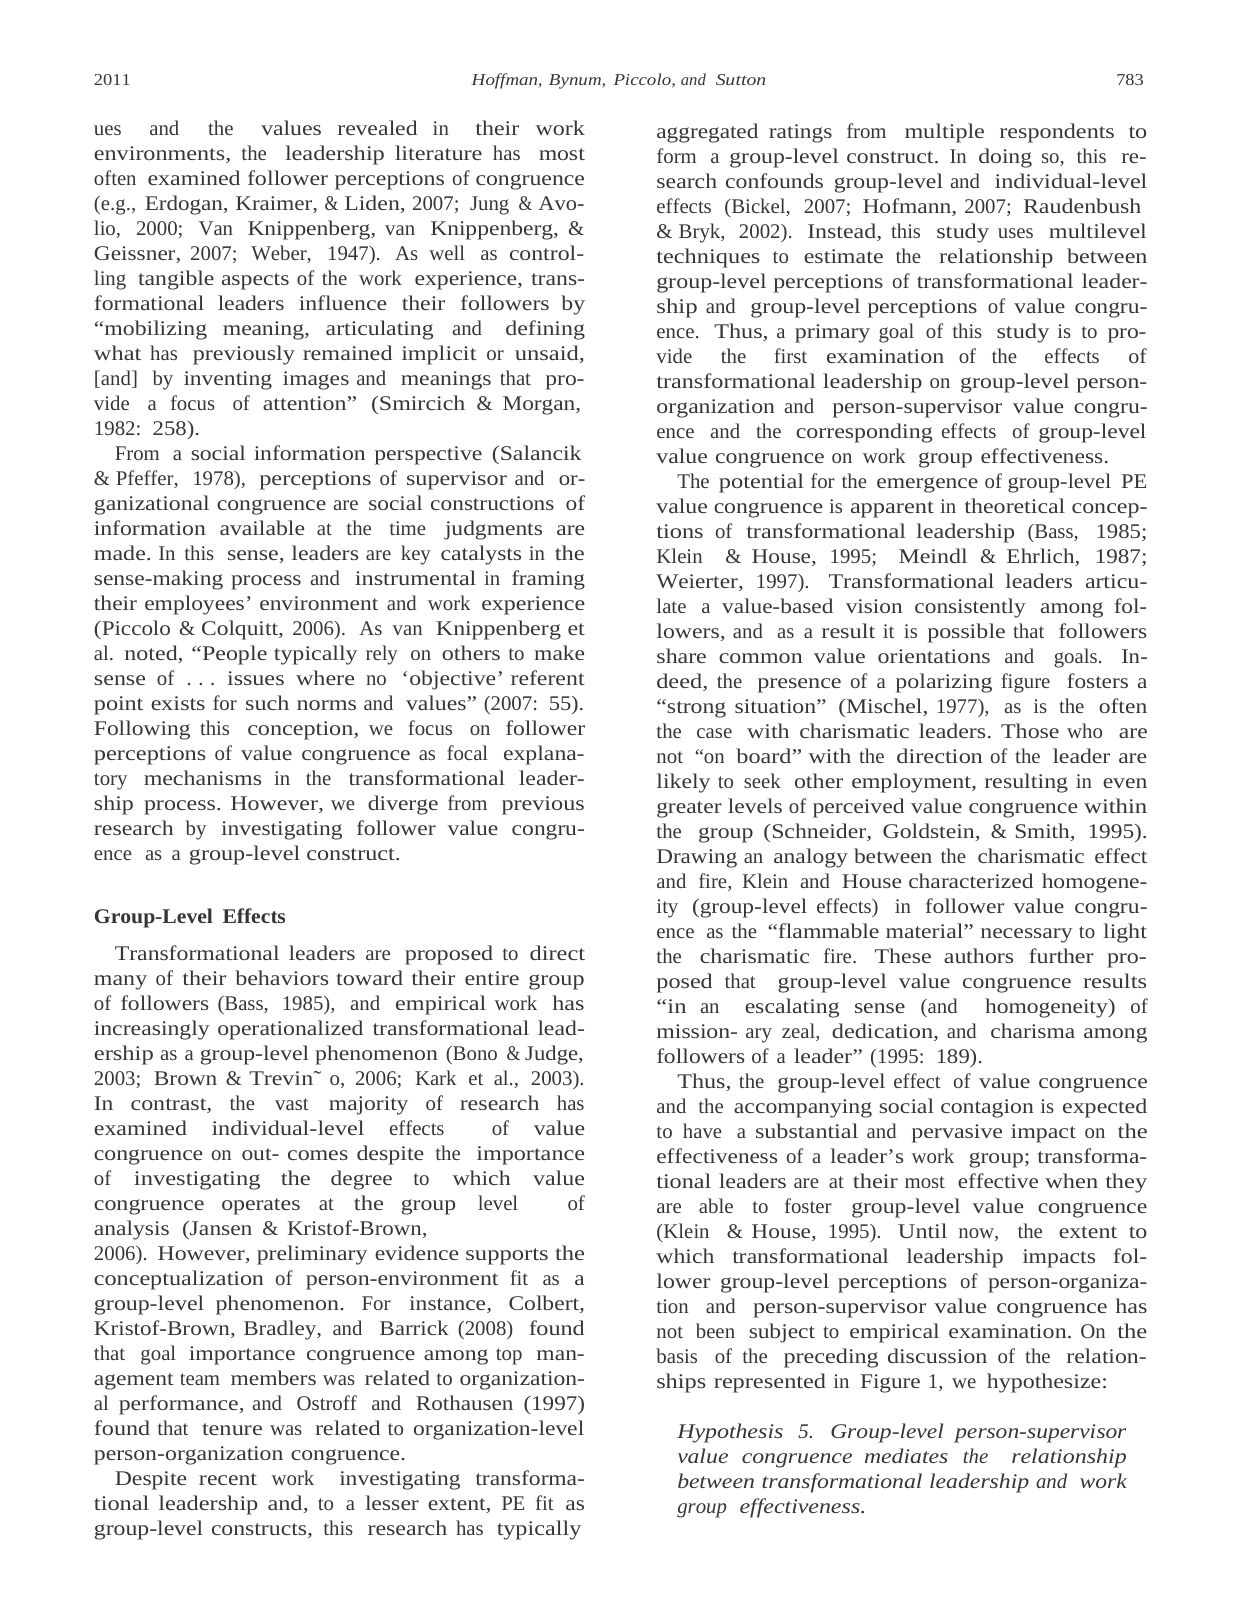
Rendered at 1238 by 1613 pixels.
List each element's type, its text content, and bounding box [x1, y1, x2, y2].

text Thus, the group-level effect of value congruence and the accompanying social contagion is expected to have a substantial and pervasive impact on the effectiveness of a leader’s work group; transforma- tional leaders are at their most effective when they are able to foster group-level value congruence (Klein & House, 1995). Until now, the extent to which transformational leadership impacts fol- lower group-level perceptions of person-organiza- tion and person-supervisor value congruence has not been subject to empirical examination. On the basis of the preceding discussion of the relation- ships represented in Figure 1, we hypothesize: [656, 1069, 1147, 1393]
text & Bryk, 2002). Instead, this study uses multilevel techniques to estimate the relationship between group-level perceptions of transformational leader- ship and group-level perceptions of value congru- ence. Thus, a primary goal of this study is to pro- vide the first examination of the effects of transformational leadership on group-level person- organization and person-supervisor value congru- ence and the corresponding effects of group-level value congruence on work group effectiveness. [656, 219, 1147, 468]
text The potential for the emergence of group-level PE value congruence is apparent in theoretical concep- tions of transformational leadership (Bass, 1985; Klein & House, 1995; Meindl & Ehrlich, 1987; Weierter, 1997). Transformational leaders articu- late a value-based vision consistently among fol- lowers, and as a result it is possible that followers share common value orientations and goals. In- deed, the presence of a polarizing figure fosters a “strong situation” (Mischel, 1977), as is the often the case with charismatic leaders. Those who are not “on board” with the direction of the leader are likely to seek other employment, resulting in even greater levels of perceived value congruence within the group (Schneider, Goldstein, & Smith, 1995). Drawing an analogy between the charismatic effect and fire, Klein and House characterized homogene- ity (group-level effects) in follower value congru- ence as the “flammable material” necessary to light the charismatic fire. These authors further pro- posed that group-level value congruence results “in an escalating sense (and homogeneity) of mission- ary zeal, dedication, and charisma among followers of a leader” (1995: 189). [656, 469, 1147, 1068]
text 2006). However, preliminary evidence supports the conceptualization of person-environment fit as a group-level phenomenon. For instance, Colbert, Kristof-Brown, Bradley, and Barrick (2008) found that goal importance congruence among top man- agement team members was related to organization- al performance, and Ostroff and Rothausen (1997) found that tenure was related to organization-level person-organization congruence. [94, 1241, 585, 1465]
text Group-Level Effects [94, 903, 289, 928]
text ues and the values revealed in their work environments, the leadership literature has most often examined follower perceptions of congruence (e.g., Erdogan, Kraimer, & Liden, 2007; Jung & Avo- lio, 2000; Van Knippenberg, van Knippenberg, & Geissner, 2007; Weber, 1947). As well as control- ling tangible aspects of the work experience, trans- formational leaders influence their followers by “mobilizing meaning, articulating and defining what has previously remained implicit or unsaid, [and] by inventing images and meanings that pro- vide a focus of attention” (Smircich & Morgan, [94, 116, 585, 415]
text aggregated ratings from multiple respondents to form a group-level construct. In doing so, this re- search confounds group-level and individual-level effects (Bickel, 2007; Hofmann, 2007; Raudenbush [656, 119, 1147, 218]
text From a social information perspective (Salancik [114, 441, 587, 465]
text Transformational leaders are proposed to direct many of their behaviors toward their entire group of followers (Bass, 1985), and empirical work has increasingly operationalized transformational lead- ership as a group-level phenomenon (Bono & Judge, [94, 941, 585, 1065]
text Hypothesis 5. Group-level person-supervisor value congruence mediates the relationship between transformational leadership and work group effectiveness. [677, 1419, 1127, 1518]
text Despite recent work investigating transforma- tional leadership and, to a lesser extent, PE fit as group-level constructs, this research has typically [94, 1466, 585, 1540]
text 2003; Brown & Trevin˜ o, 2006; Kark et al., 2003). In contrast, the vast majority of research has examined individual-level effects of value congruence on out- comes despite the importance of investigating the degree to which value congruence operates at the group level of analysis (Jansen & Kristof-Brown, [94, 1066, 585, 1240]
text & Pfeffer, 1978), perceptions of supervisor and or- ganizational congruence are social constructions of information available at the time judgments are made. In this sense, leaders are key catalysts in the sense-making process and instrumental in framing their employees’ environment and work experience (Piccolo & Colquitt, 2006). As van Knippenberg et al. noted, “People typically rely on others to make sense of . . . issues where no ‘objective’ referent point exists for such norms and values” (2007: 55). Following this conception, we focus on follower perceptions of value congruence as focal explana- tory mechanisms in the transformational leader- ship process. However, we diverge from previous research by investigating follower value congru- ence as a group-level construct. [94, 466, 585, 865]
text 1982: 258). [94, 416, 203, 440]
